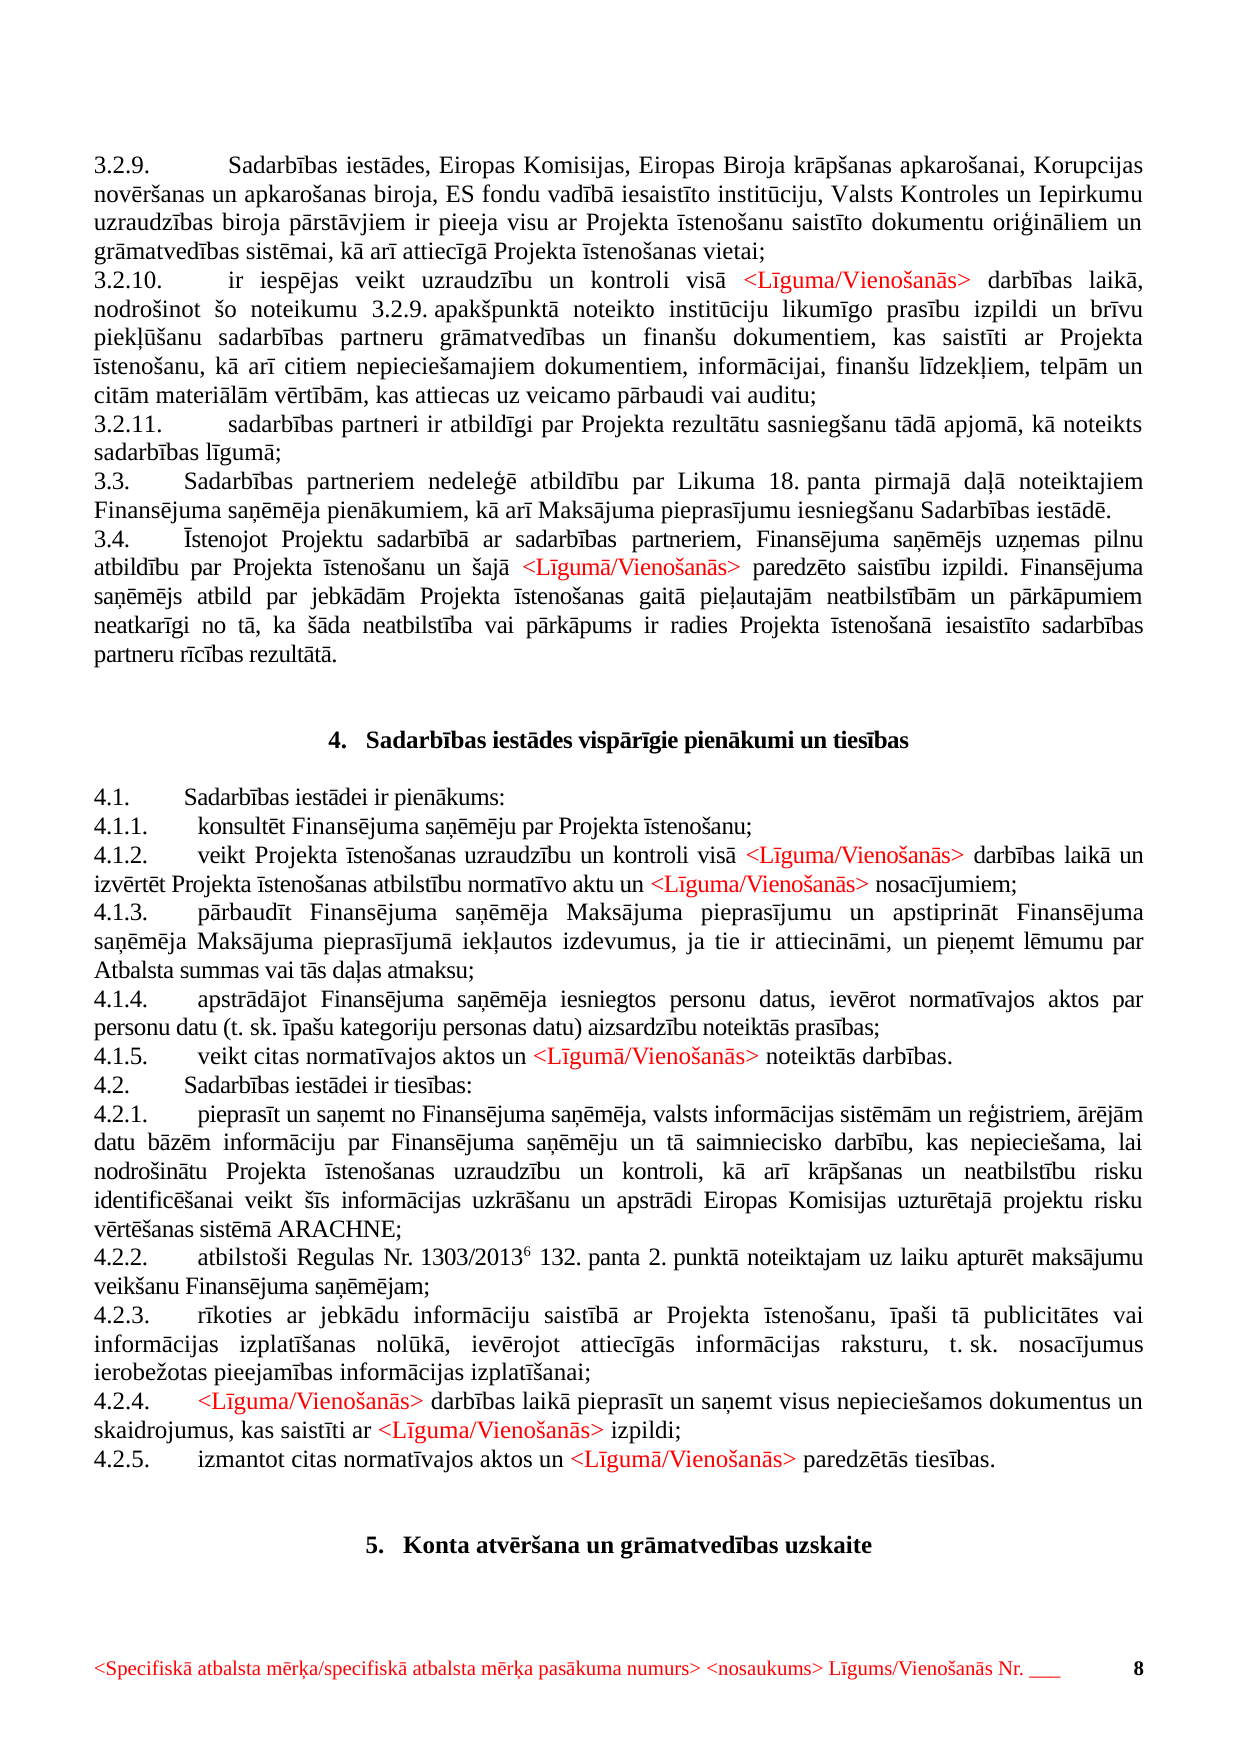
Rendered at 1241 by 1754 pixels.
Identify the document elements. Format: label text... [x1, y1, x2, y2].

list ir iespējas veikt uzraudzību un kontroli visā <Līguma/Vienošanās> darbības laikā, nodrošinot šo noteikumu 3.2.9. apakšpunktā noteikto institūciju likumīgo prasību izpildi un brīvu piekļūšanu sadarbības partneru grāmatvedības un finanšu dokumentiem, kas saistīti ar Projekta īstenošanu, kā arī citiem nepieciešamajiem dokumentiem, informācijai, finanšu līdzekļiem, telpām un citām materiālām vērtībām, kas attiecas uz veicamo pārbaudi vai auditu; [94, 265, 1144, 409]
list Sadarbības iestādes vispārīgie pienākumi un tiesības [94, 725, 1144, 754]
list konsultēt Finansējuma saņēmēju par Projekta īstenošanu; [94, 811, 1144, 840]
list Sadarbības iestādei ir pienākums: [94, 782, 1144, 811]
list pieprasīt un saņemt no Finansējuma saņēmēja, valsts informācijas sistēmām un reģistriem, ārējām datu bāzēm informāciju par Finansējuma saņēmēju un tā saimniecisko darbību, kas nepieciešama, lai nodrošinātu Projekta īstenošanas uzraudzību un kontroli, kā arī krāpšanas un neatbilstību risku identificēšanai veikt šīs informācijas uzkrāšanu un apstrādi Eiropas Komisijas uzturētajā projektu risku vērtēšanas sistēmā ARACHNE; [94, 1099, 1144, 1242]
list izmantot citas normatīvajos aktos un <Līgumā/Vienošanās> paredzētās tiesības. [94, 1444, 1144, 1472]
list <Līguma/Vienošanās> darbības laikā pieprasīt un saņemt visus nepieciešamos dokumentus un skaidrojumus, kas saistīti ar <Līguma/Vienošanās> izpildi; [94, 1386, 1144, 1444]
list Īstenojot Projektu sadarbībā ar sadarbības partneriem, Finansējuma saņēmējs uzņemas pilnu atbildību par Projekta īstenošanu un šajā <Līgumā/Vienošanās> paredzēto saistību izpildi. Finansējuma saņēmējs atbild par jebkādām Projekta īstenošanas gaitā pieļautajām neatbilstībām un pārkāpumiem neatkarīgi no tā, ka šāda neatbilstība vai pārkāpums ir radies Projekta īstenošanā iesaistīto sadarbības partneru rīcības rezultātā. [94, 524, 1144, 667]
list Konta atvēršana un grāmatvedības uzskaite [94, 1530, 1144, 1559]
list veikt citas normatīvajos aktos un <Līgumā/Vienošanās> noteiktās darbības. [94, 1041, 1144, 1070]
list sadarbības partneri ir atbildīgi par Projekta rezultātu sasniegšanu tādā apjomā, kā noteikts sadarbības līgumā; [94, 409, 1144, 466]
list Sadarbības iestādes, Eiropas Komisijas, Eiropas Biroja krāpšanas apkarošanai, Korupcijas novēršanas un apkarošanas biroja, ES fondu vadībā iesaistīto institūciju, Valsts Kontroles un Iepirkumu uzraudzības biroja pārstāvjiem ir pieeja visu ar Projekta īstenošanu saistīto dokumentu oriģināliem un grāmatvedības sistēmai, kā arī attiecīgā Projekta īstenošanas vietai; [94, 150, 1144, 265]
list atbilstoši Regulas Nr. 1303/20136 132. panta 2. punktā noteiktajam uz laiku apturēt maksājumu veikšanu Finansējuma saņēmējam; [94, 1242, 1144, 1300]
list rīkoties ar jebkādu informāciju saistībā ar Projekta īstenošanu, īpaši tā publicitātes vai informācijas izplatīšanas nolūkā, ievērojot attiecīgās informācijas raksturu, t. sk. nosacījumus ierobežotas pieejamības informācijas izplatīšanai; [94, 1300, 1144, 1386]
list veikt Projekta īstenošanas uzraudzību un kontroli visā <Līguma/Vienošanās> darbības laikā un izvērtēt Projekta īstenošanas atbilstību normatīvo aktu un <Līguma/Vienošanās> nosacījumiem; [94, 840, 1144, 897]
list pārbaudīt Finansējuma saņēmēja Maksājuma pieprasījumu un apstiprināt Finansējuma saņēmēja Maksājuma pieprasījumā iekļautos izdevumus, ja tie ir attiecināmi, un pieņemt lēmumu par Atbalsta summas vai tās daļas atmaksu; [94, 897, 1144, 984]
list Sadarbības partneriem nedeleģē atbildību par Likuma 18. panta pirmajā daļā noteiktajiem Finansējuma saņēmēja pienākumiem, kā arī Maksājuma pieprasījumu iesniegšanu Sadarbības iestādē. [94, 466, 1144, 524]
list Sadarbības iestādei ir tiesības: [94, 1070, 1144, 1099]
list apstrādājot Finansējuma saņēmēja iesniegtos personu datus, ievērot normatīvajos aktos par personu datu (t. sk. īpašu kategoriju personas datu) aizsardzību noteiktās prasības; [94, 984, 1144, 1041]
